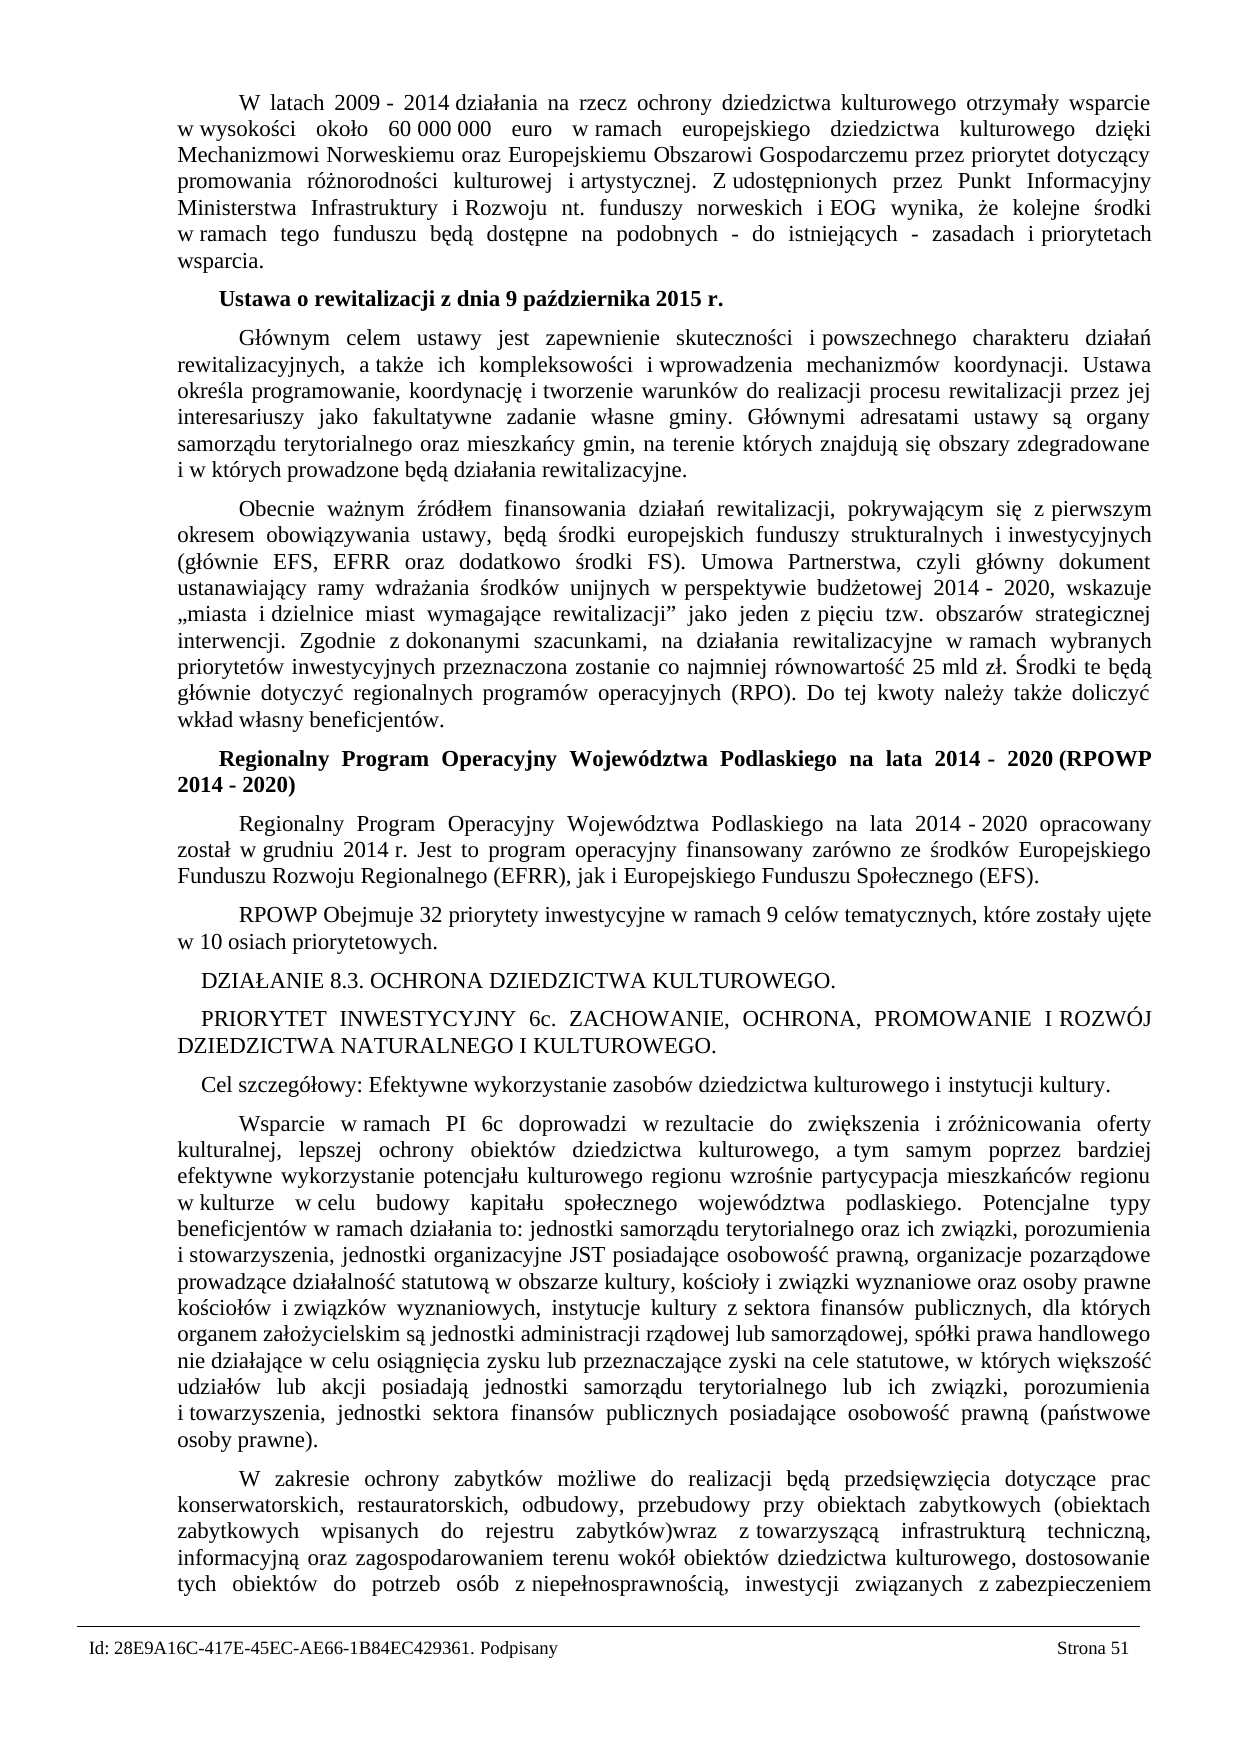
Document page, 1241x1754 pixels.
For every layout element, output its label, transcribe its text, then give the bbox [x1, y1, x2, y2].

text Ustawa o rewitalizacji z dnia 9 października 2015 r. [177, 286, 1152, 312]
text PRIORYTET INWESTYCYJNY 6c. ZACHOWANIE, OCHRONA, PROMOWANIE I ROZWÓJ DZIEDZICTWA NATURALNEGO I KULTUROWEGO. [177, 1006, 1152, 1058]
text Regionalny Program Operacyjny Województwa Podlaskiego na lata 2014 - 2020 opracowany został w grudniu 2014 r. Jest to program operacyjny finansowany zarówno ze środków Europejskiego Funduszu Rozwoju Regionalnego (EFRR), jak i Europejskiego Funduszu Społecznego (EFS). [177, 810, 1152, 889]
text RPOWP Obejmuje 32 priorytety inwestycyjne w ramach 9 celów tematycznych, które zostały ujęte w 10 osiach priorytetowych. [177, 901, 1152, 954]
text Wsparcie w ramach PI 6c doprowadzi w rezultacie do zwiększenia i zróżnicowania oferty kulturalnej, lepszej ochrony obiektów dziedzictwa kulturowego, a tym samym poprzez bardziej efektywne wykorzystanie potencjału kulturowego regionu wzrośnie partycypacja mieszkańców regionu w kulturze w celu budowy kapitału społecznego województwa podlaskiego. Potencjalne typy beneficjentów w ramach działania to: jednostki samorządu terytorialnego oraz ich związki, porozumienia i stowarzyszenia, jednostki organizacyjne JST posiadające osobowość prawną, organizacje pozarządowe prowadzące działalność statutową w obszarze kultury, kościoły i związki wyznaniowe oraz osoby prawne kościołów i związków wyznaniowych, instytucje kultury z sektora finansów publicznych, dla których organem założycielskim są jednostki administracji rządowej lub samorządowej, spółki prawa handlowego nie działające w celu osiągnięcia zysku lub przeznaczające zyski na cele statutowe, w których większość udziałów lub akcji posiadają jednostki samorządu terytorialnego lub ich związki, porozumienia i towarzyszenia, jednostki sektora finansów publicznych posiadające osobowość prawną (państwowe osoby prawne). [177, 1109, 1152, 1452]
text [177, 1465, 1152, 1596]
text Obecnie ważnym źródłem finansowania działań rewitalizacji, pokrywającym się z pierwszym okresem obowiązywania ustawy, będą środki europejskich funduszy strukturalnych i inwestycyjnych (głównie EFS, EFRR oraz dodatkowo środki FS). Umowa Partnerstwa, czyli główny dokument ustanawiający ramy wdrażania środków unijnych w perspektywie budżetowej 2014 - 2020, wskazuje „miasta i dzielnice miast wymagające rewitalizacji” jako jeden z pięciu tzw. obszarów strategicznej interwencji. Zgodnie z dokonanymi szacunkami, na działania rewitalizacyjne w ramach wybranych priorytetów inwestycyjnych przeznaczona zostanie co najmniej równowartość 25 mld zł. Środki te będą głównie dotyczyć regionalnych programów operacyjnych (RPO). Do tej kwoty należy także doliczyć wkład własny beneficjentów. [177, 495, 1152, 732]
text DZIAŁANIE 8.3. OCHRONA DZIEDZICTWA KULTUROWEGO. [177, 967, 1152, 993]
text Głównym celem ustawy jest zapewnienie skuteczności i powszechnego charakteru działań rewitalizacyjnych, a także ich kompleksowości i wprowadzenia mechanizmów koordynacji. Ustawa określa programowanie, koordynację i tworzenie warunków do realizacji procesu rewitalizacji przez jej interesariuszy jako fakultatywne zadanie własne gminy. Głównymi adresatami ustawy są organy samorządu terytorialnego oraz mieszkańcy gmin, na terenie których znajdują się obszary zdegradowane i w których prowadzone będą działania rewitalizacyjne. [177, 324, 1152, 482]
text Regionalny Program Operacyjny Województwa Podlaskiego na lata 2014 - 2020 (RPOWP 2014 - 2020) [177, 745, 1152, 797]
text Cel szczegółowy: Efektywne wykorzystanie zasobów dziedzictwa kulturowego i instytucji kultury. [177, 1071, 1152, 1097]
text W latach 2009 - 2014 działania na rzecz ochrony dziedzictwa kulturowego otrzymały wsparcie w wysokości około 60 000 000 euro w ramach europejskiego dziedzictwa kulturowego dzięki Mechanizmowi Norweskiemu oraz Europejskiemu Obszarowi Gospodarczemu przez priorytet dotyczący promowania różnorodności kulturowej i artystycznej. Z udostępnionych przez Punkt Informacyjny Ministerstwa Infrastruktury i Rozwoju nt. funduszy norweskich i EOG wynika, że kolejne środki w ramach tego funduszu będą dostępne na podobnych - do istniejących - zasadach i priorytetach wsparcia. [177, 88, 1152, 273]
